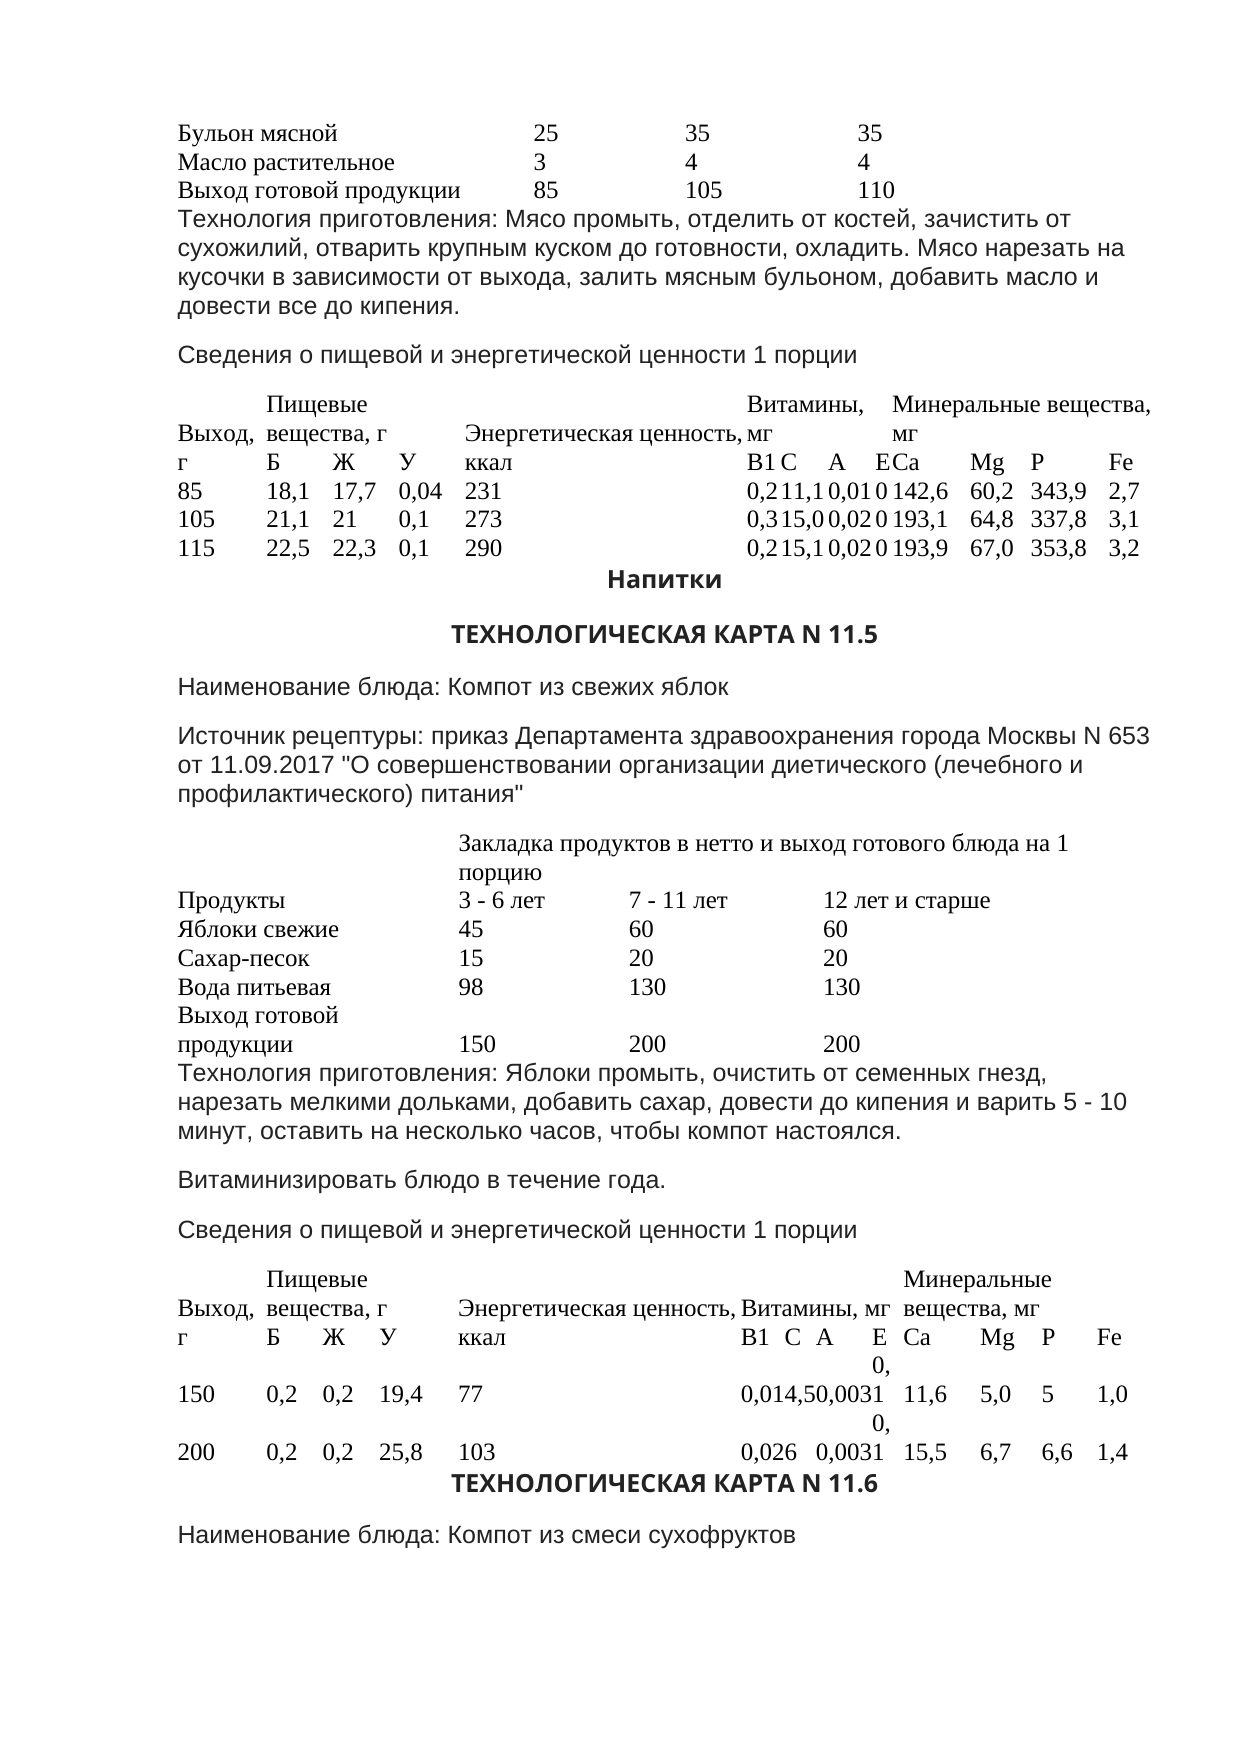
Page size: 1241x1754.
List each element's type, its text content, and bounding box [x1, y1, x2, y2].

text Источник рецептуры: приказ Департамента здравоохранения города Москвы N 653 от 11.09.2017 "О совершенствовании организации диетического (лечебного и профилактического) питания" [177, 721, 1152, 807]
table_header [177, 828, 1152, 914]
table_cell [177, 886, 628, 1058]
text Сведения о пищевой и энергетической ценности 1 порции [177, 340, 1152, 369]
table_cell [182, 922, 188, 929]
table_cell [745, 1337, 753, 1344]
text Витаминизировать блюдо в течение года. [177, 1165, 1152, 1194]
text ТЕХНОЛОГИЧЕСКАЯ КАРТА N 11.6 [177, 1465, 1152, 1499]
text Технология приготовления: Яблоки промыть, очистить от семенных гнезд, нарезать мелкими дольками, добавить сахар, довести до кипения и варить 5 - 10 минут, оставить на несколько часов, чтобы компот настоялся. [177, 1058, 1152, 1144]
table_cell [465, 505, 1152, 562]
text Наименование блюда: Компот из смеси сухофруктов [177, 1520, 1152, 1549]
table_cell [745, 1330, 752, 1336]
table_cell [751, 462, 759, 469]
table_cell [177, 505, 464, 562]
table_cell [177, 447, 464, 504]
text Технология приготовления: Мясо промыть, отделить от костей, зачистить от сухожилий, отварить крупным куском до готовности, охладить. Мясо нарезать на кусочки в зависимости от выхода, залить мясным бульоном, добавить масло и довести все до кипения. [177, 204, 1152, 319]
text Напитки [177, 562, 1152, 596]
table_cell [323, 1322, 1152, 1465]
text Наименование блюда: Компот из свежих яблок [177, 672, 1152, 700]
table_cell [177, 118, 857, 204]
text ТЕХНОЛОГИЧЕСКАЯ КАРТА N 11.5 [177, 617, 1152, 651]
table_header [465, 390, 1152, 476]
text Сведения о пищевой и энергетической ценности 1 порции [177, 1214, 1152, 1243]
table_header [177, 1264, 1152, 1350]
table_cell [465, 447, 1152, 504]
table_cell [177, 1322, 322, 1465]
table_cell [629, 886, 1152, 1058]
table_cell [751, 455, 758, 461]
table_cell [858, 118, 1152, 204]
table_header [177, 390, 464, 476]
